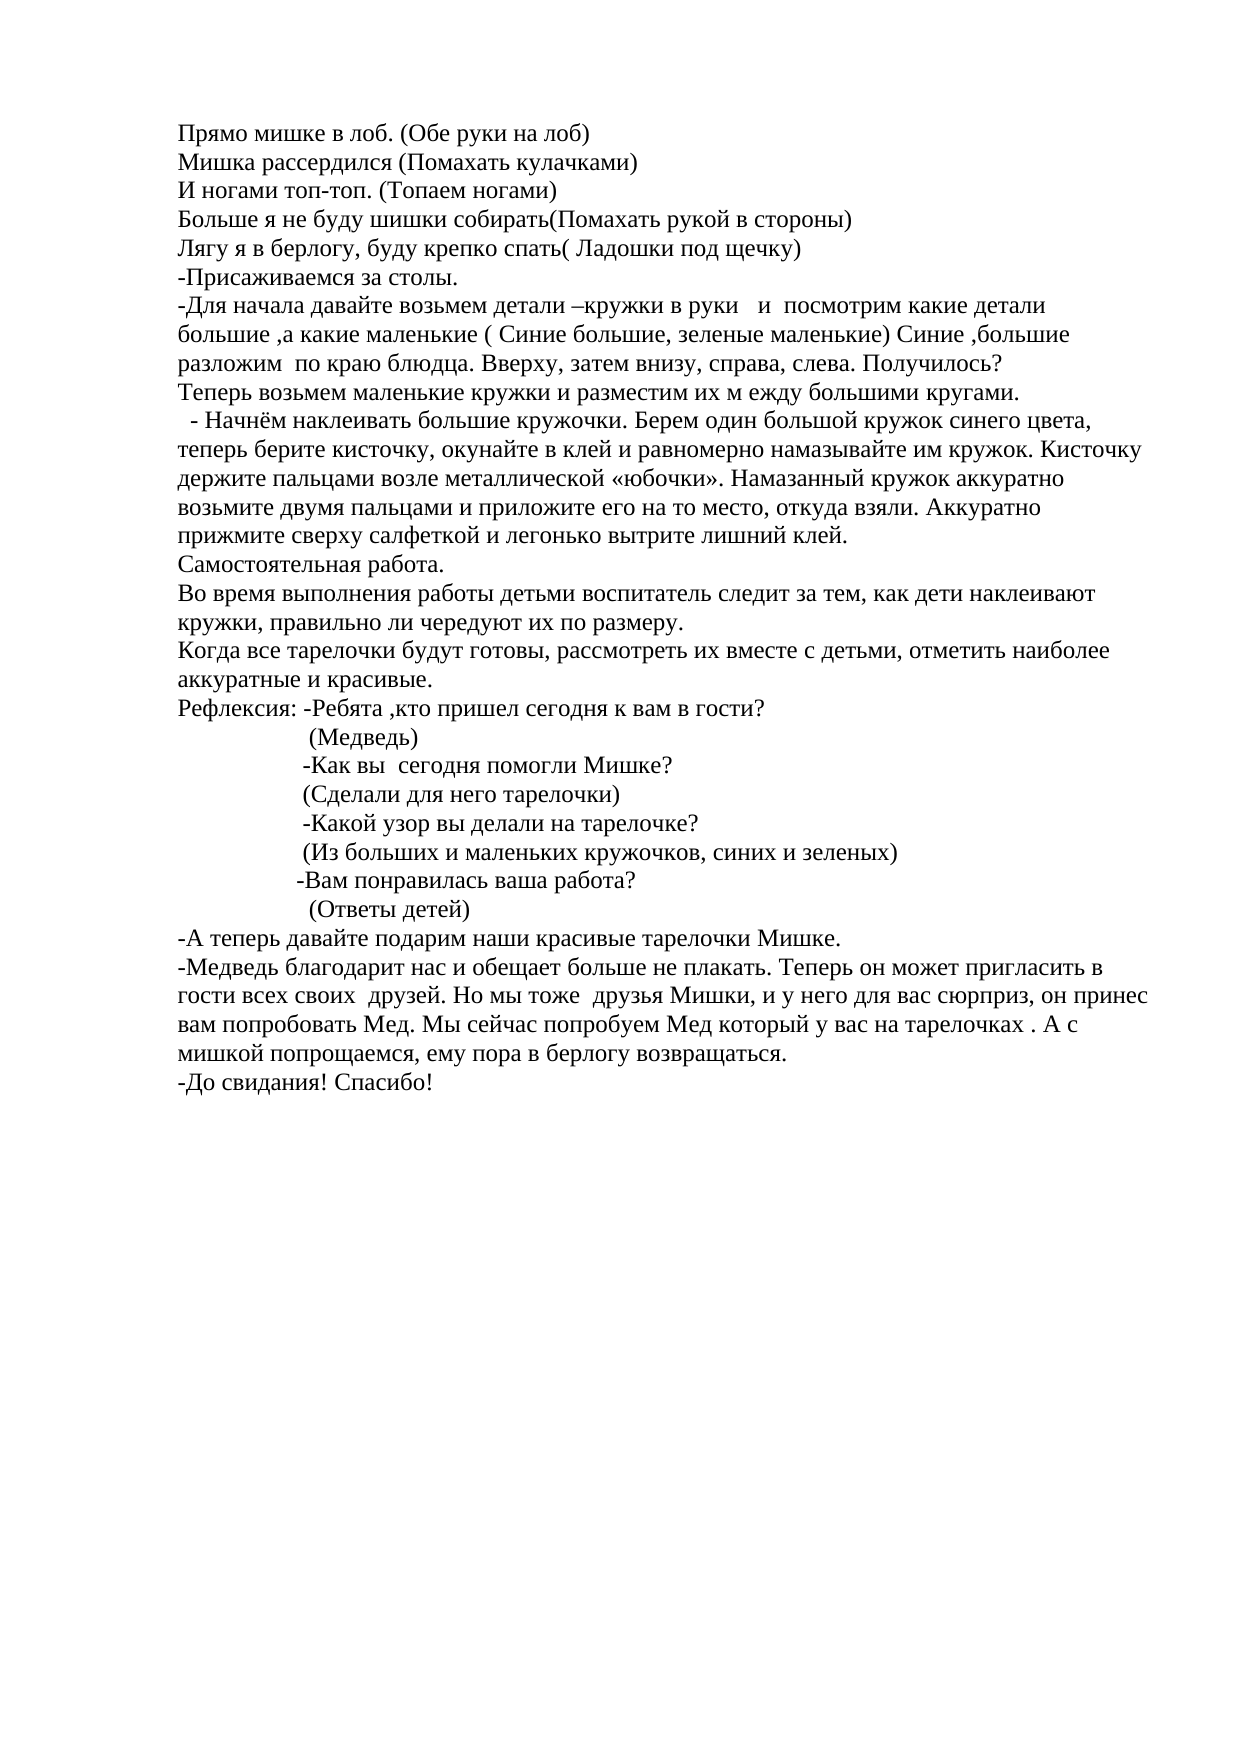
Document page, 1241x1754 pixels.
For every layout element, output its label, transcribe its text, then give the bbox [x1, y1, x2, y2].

text - Начнём наклеивать большие кружочки. Берем один большой кружок синего цвета, теперь берите кисточку, окунайте в клей и равномерно намазывайте им кружок. Кисточку держите пальцами возле металлической «юбочки». Намазанный кружок аккуратно возьмите двумя пальцами и приложите его на то место, откуда взяли. Аккуратно прижмите сверху салфеткой и легонько вытрите лишний клей. [177, 406, 1152, 549]
text -Как вы сегодня помогли Мишке? [177, 751, 1152, 779]
text Лягу я в берлогу, буду крепко спать( Ладошки под щечку) [177, 233, 1152, 262]
text Рефлексия: -Ребята ,кто пришел сегодня к вам в гости? [177, 693, 1152, 722]
text -Какой узор вы делали на тарелочке? [177, 808, 1152, 837]
text -Для начала давайте возьмем детали –кружки в руки и посмотрим какие детали большие ,а какие маленькие ( Синие большие, зеленые маленькие) Синие ,большие разложим по краю блюдца. Вверху, затем внизу, справа, слева. Получилось? [177, 291, 1152, 377]
text Во время выполнения работы детьми воспитатель следит за тем, как дети наклеивают кружки, правильно ли чередуют их по размеру. [177, 578, 1152, 636]
text (Ответы детей) [177, 894, 1152, 923]
text (Из больших и маленьких кружочков, синих и зеленых) [177, 837, 1152, 866]
text (Сделали для него тарелочки) [177, 779, 1152, 808]
text -Вам понравилась ваша работа? [177, 866, 1152, 894]
text -До свидания! Спасибо! [177, 1067, 1152, 1096]
text Больше я не буду шишки собирать(Помахать рукой в стороны) [177, 204, 1152, 233]
text Теперь возьмем маленькие кружки и разместим их м ежду большими кругами. [177, 377, 1152, 406]
text -Присаживаемся за столы. [177, 262, 1152, 291]
text Когда все тарелочки будут готовы, рассмотреть их вместе с детьми, отметить наиболее аккуратные и красивые. [177, 636, 1152, 693]
text -А теперь давайте подарим наши красивые тарелочки Мишке. [177, 923, 1152, 952]
text -Медведь благодарит нас и обещает больше не плакать. Теперь он может пригласить в гости всех своих друзей. Но мы тоже друзья Мишки, и у него для вас сюрприз, он принес вам попробовать Мед. Мы сейчас попробуем Мед который у вас на тарелочках . А с мишкой попрощаемся, ему пора в берлогу возвращаться. [177, 952, 1152, 1067]
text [177, 118, 1152, 204]
text (Медведь) [177, 722, 1152, 751]
text Самостоятельная работа. [177, 549, 1152, 578]
